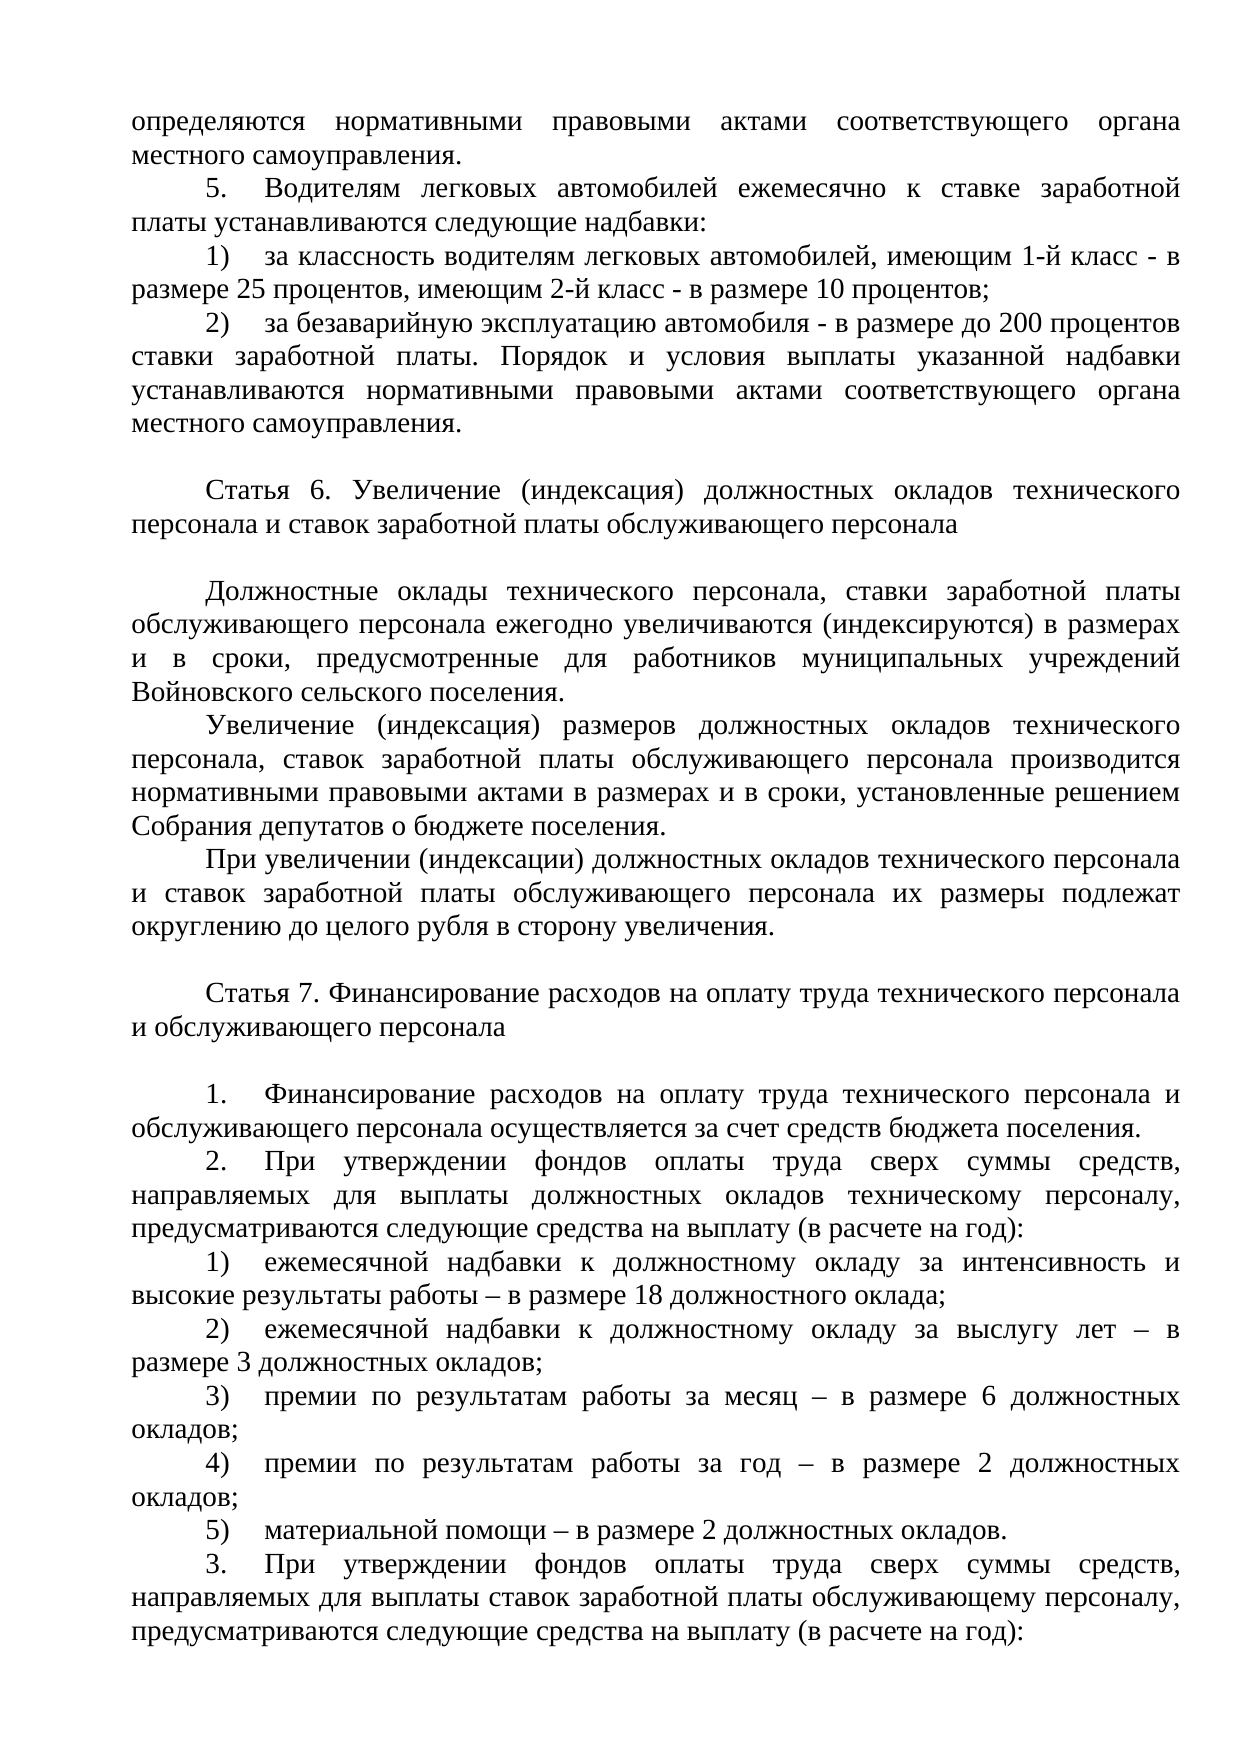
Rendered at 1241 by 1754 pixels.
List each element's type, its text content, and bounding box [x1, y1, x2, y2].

list Финансирование расходов на оплату труда технического персонала и обслуживающего персонала осуществляется за счет средств бюджета поселения. [131, 1076, 1181, 1143]
text Должностные оклады технического персонала, ставки заработной платы обслуживающего персонала ежегодно увеличиваются (индексируются) в размерах и в сроки, предусмотренные для работников муниципальных учреждений Войновского сельского поселения. [131, 573, 1181, 707]
list премии по результатам работы за год – в размере 2 должностных окладов; [131, 1445, 1181, 1512]
list материальной помощи – в размере 2 должностных окладов. [131, 1512, 1181, 1546]
text При увеличении (индексации) должностных окладов технического персонала и ставок заработной платы обслуживающего персонала их размеры подлежат округлению до целого рубля в сторону увеличения. [131, 841, 1181, 942]
text Статья 6. Увеличение (индексация) должностных окладов технического персонала и ставок заработной платы обслуживающего персонала [131, 472, 1181, 539]
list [131, 103, 1181, 171]
text Увеличение (индексация) размеров должностных окладов технического персонала, ставок заработной платы обслуживающего персонала производится нормативными правовыми актами в размерах и в сроки, установленные решением Собрания депутатов о бюджете поселения. [131, 707, 1181, 841]
list ежемесячной надбавки к должностному окладу за выслугу лет – в размере 3 должностных окладов; [131, 1311, 1181, 1378]
list за классность водителям легковых автомобилей, имеющим 1-й класс - в размере 25 процентов, имеющим 2-й класс - в размере 10 процентов; [131, 238, 1181, 305]
list При утверждении фондов оплаты труда сверх суммы средств, направляемых для выплаты ставок заработной платы обслуживающему персоналу, предусматриваются следующие средства на выплату (в расчете на год): [131, 1546, 1181, 1646]
list При утверждении фондов оплаты труда сверх суммы средств, направляемых для выплаты должностных окладов техническому персоналу, предусматриваются следующие средства на выплату (в расчете на год): [131, 1143, 1181, 1244]
list за безаварийную эксплуатацию автомобиля - в размере до 200 процентов ставки заработной платы. Порядок и условия выплаты указанной надбавки устанавливаются нормативными правовыми актами соответствующего органа местного самоуправления. [131, 305, 1181, 439]
list премии по результатам работы за месяц – в размере 6 должностных окладов; [131, 1378, 1181, 1445]
text Статья 7. Финансирование расходов на оплату труда технического персонала и обслуживающего персонала [131, 976, 1181, 1043]
list Водителям легковых автомобилей ежемесячно к ставке заработной платы устанавливаются следующие надбавки: [131, 171, 1181, 238]
list ежемесячной надбавки к должностному окладу за интенсивность и высокие результаты работы – в размере 18 должностного оклада; [131, 1244, 1181, 1311]
